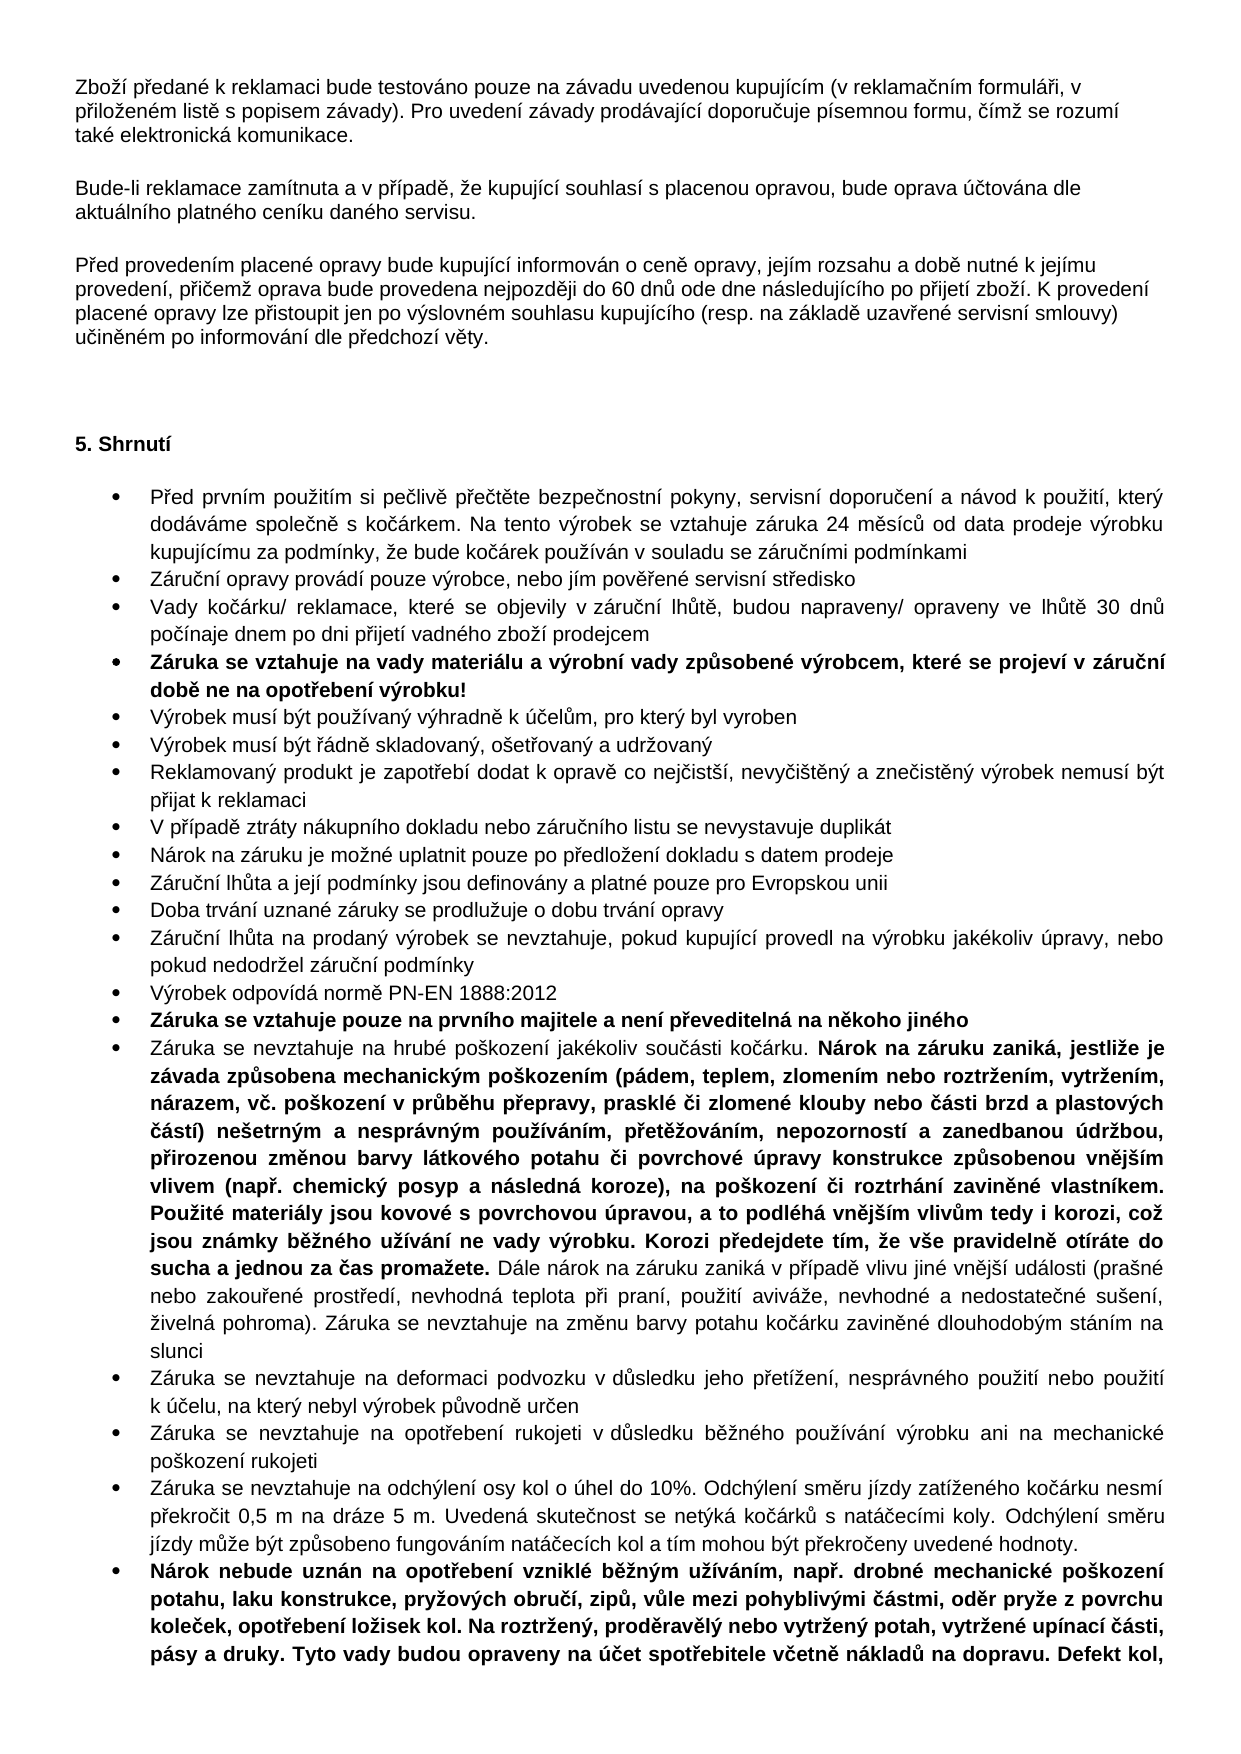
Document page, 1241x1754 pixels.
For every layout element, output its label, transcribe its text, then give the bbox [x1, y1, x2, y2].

list Záruka se nevztahuje na odchýlení osy kol o úhel do 10%. Odchýlení směru jízdy zatíženého kočárku nesmí překročit 0,5 m na dráze 5 m. Uvedená skutečnost se netýká kočárků s natáčecími koly. Odchýlení směru jízdy může být způsobeno fungováním natáčecích kol a tím mohou být překročeny uvedené hodnoty. [112, 1476, 1165, 1555]
text Bude-li reklamace zamítnuta a v případě, že kupující souhlasí s placenou opravou, bude oprava účtována dle aktuálního platného ceníku daného servisu. [75, 176, 1165, 224]
list Záruční opravy provádí pouze výrobce, nebo jím pověřené servisní středisko [112, 567, 1165, 591]
list Doba trvání uznané záruky se prodlužuje o dobu trvání opravy [112, 898, 1165, 922]
list Výrobek odpovídá normě PN-EN 1888:2012 [112, 981, 1165, 1005]
text 5. Shrnutí [75, 431, 1165, 455]
list Záruka se nevztahuje na deformaci podvozku v důsledku jeho přetížení, nesprávného použití nebo použití k účelu, na který nebyl výrobek původně určen [112, 1366, 1165, 1418]
list Záruční lhůta a její podmínky jsou definovány a platné pouze pro Evropskou unii [112, 870, 1165, 894]
list Vady kočárku/ reklamace, které se objevily v záruční lhůtě, budou napraveny/ opraveny ve lhůtě 30 dnů počínaje dnem po dni přijetí vadného zboží prodejcem [112, 595, 1165, 646]
list Záruka se vztahuje pouze na prvního majitele a není převeditelná na někoho jiného [112, 1008, 1165, 1032]
list Před prvním použitím si pečlivě přečtěte bezpečnostní pokyny, servisní doporučení a návod k použití, který dodáváme společně s kočárkem. Na tento výrobek se vztahuje záruka 24 měsíců od data prodeje výrobku kupujícímu za podmínky, že bude kočárek používán v souladu se záručními podmínkami [112, 484, 1165, 563]
list Výrobek musí být používaný výhradně k účelům, pro který byl vyroben [112, 705, 1165, 729]
list Výrobek musí být řádně skladovaný, ošetřovaný a udržovaný [112, 732, 1165, 757]
list Záruka se vztahuje na vady materiálu a výrobní vady způsobené výrobcem, které se projeví v záruční době ne na opotřebení výrobku! [112, 650, 1165, 701]
text Před provedením placené opravy bude kupující informován o ceně opravy, jejím rozsahu a době nutné k jejímu provedení, přičemž oprava bude provedena nejpozději do 60 dnů ode dne následujícího po přijetí zboží. K provedení placené opravy lze přistoupit jen po výslovném souhlasu kupujícího (resp. na základě uzavřené servisní smlouvy) učiněném po informování dle předchozí věty. [75, 253, 1165, 349]
list Záruka se nevztahuje na opotřebení rukojeti v důsledku běžného používání výrobku ani na mechanické poškození rukojeti [112, 1421, 1165, 1473]
list V případě ztráty nákupního dokladu nebo záručního listu se nevystavuje duplikát [112, 815, 1165, 839]
list Záruka se nevztahuje na hrubé poškození jakékoliv součásti kočárku. Nárok na záruku zaniká, jestliže je závada způsobena mechanickým poškozením (pádem, teplem, zlomením nebo roztržením, vytržením, nárazem, vč. poškození v průběhu přepravy, prasklé či zlomené klouby nebo části brzd a plastových částí) nešetrným a nesprávným používáním, přetěžováním, nepozorností a zanedbanou údržbou, přirozenou změnou barvy látkového potahu či povrchové úpravy konstrukce způsobenou vnějším vlivem (např. chemický posyp a následná koroze), na poškození či roztrhání zaviněné vlastníkem. Použité materiály jsou kovové s povrchovou úpravou, a to podléhá vnějším vlivům tedy i korozi, což jsou známky běžného užívání ne vady výrobku. Korozi předejdete tím, že vše pravidelně otíráte do sucha a jednou za čas promažete. Dále nárok na záruku zaniká v případě vlivu jiné vnější události (prašné nebo zakouřené prostředí, nevhodná teplota při praní, použití aviváže, nevhodné a nedostatečné sušení, živelná pohroma). Záruka se nevztahuje na změnu barvy potahu kočárku zaviněné dlouhodobým stáním na slunci [112, 1036, 1165, 1362]
list Nárok na záruku je možné uplatnit pouze po předložení dokladu s datem prodeje [112, 843, 1165, 867]
list Reklamovaný produkt je zapotřebí dodat k opravě co nejčistší, nevyčištěný a znečistěný výrobek nemusí být přijat k reklamaci [112, 760, 1165, 812]
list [112, 1559, 1165, 1665]
list Záruční lhůta na prodaný výrobek se nevztahuje, pokud kupující provedl na výrobku jakékoliv úpravy, nebo pokud nedodržel záruční podmínky [112, 926, 1165, 977]
text Zboží předané k reklamaci bude testováno pouze na závadu uvedenou kupujícím (v reklamačním formuláři, v přiloženém listě s popisem závady). Pro uvedení závady prodávající doporučuje písemnou formu, čímž se rozumí také elektronická komunikace. [75, 75, 1165, 147]
